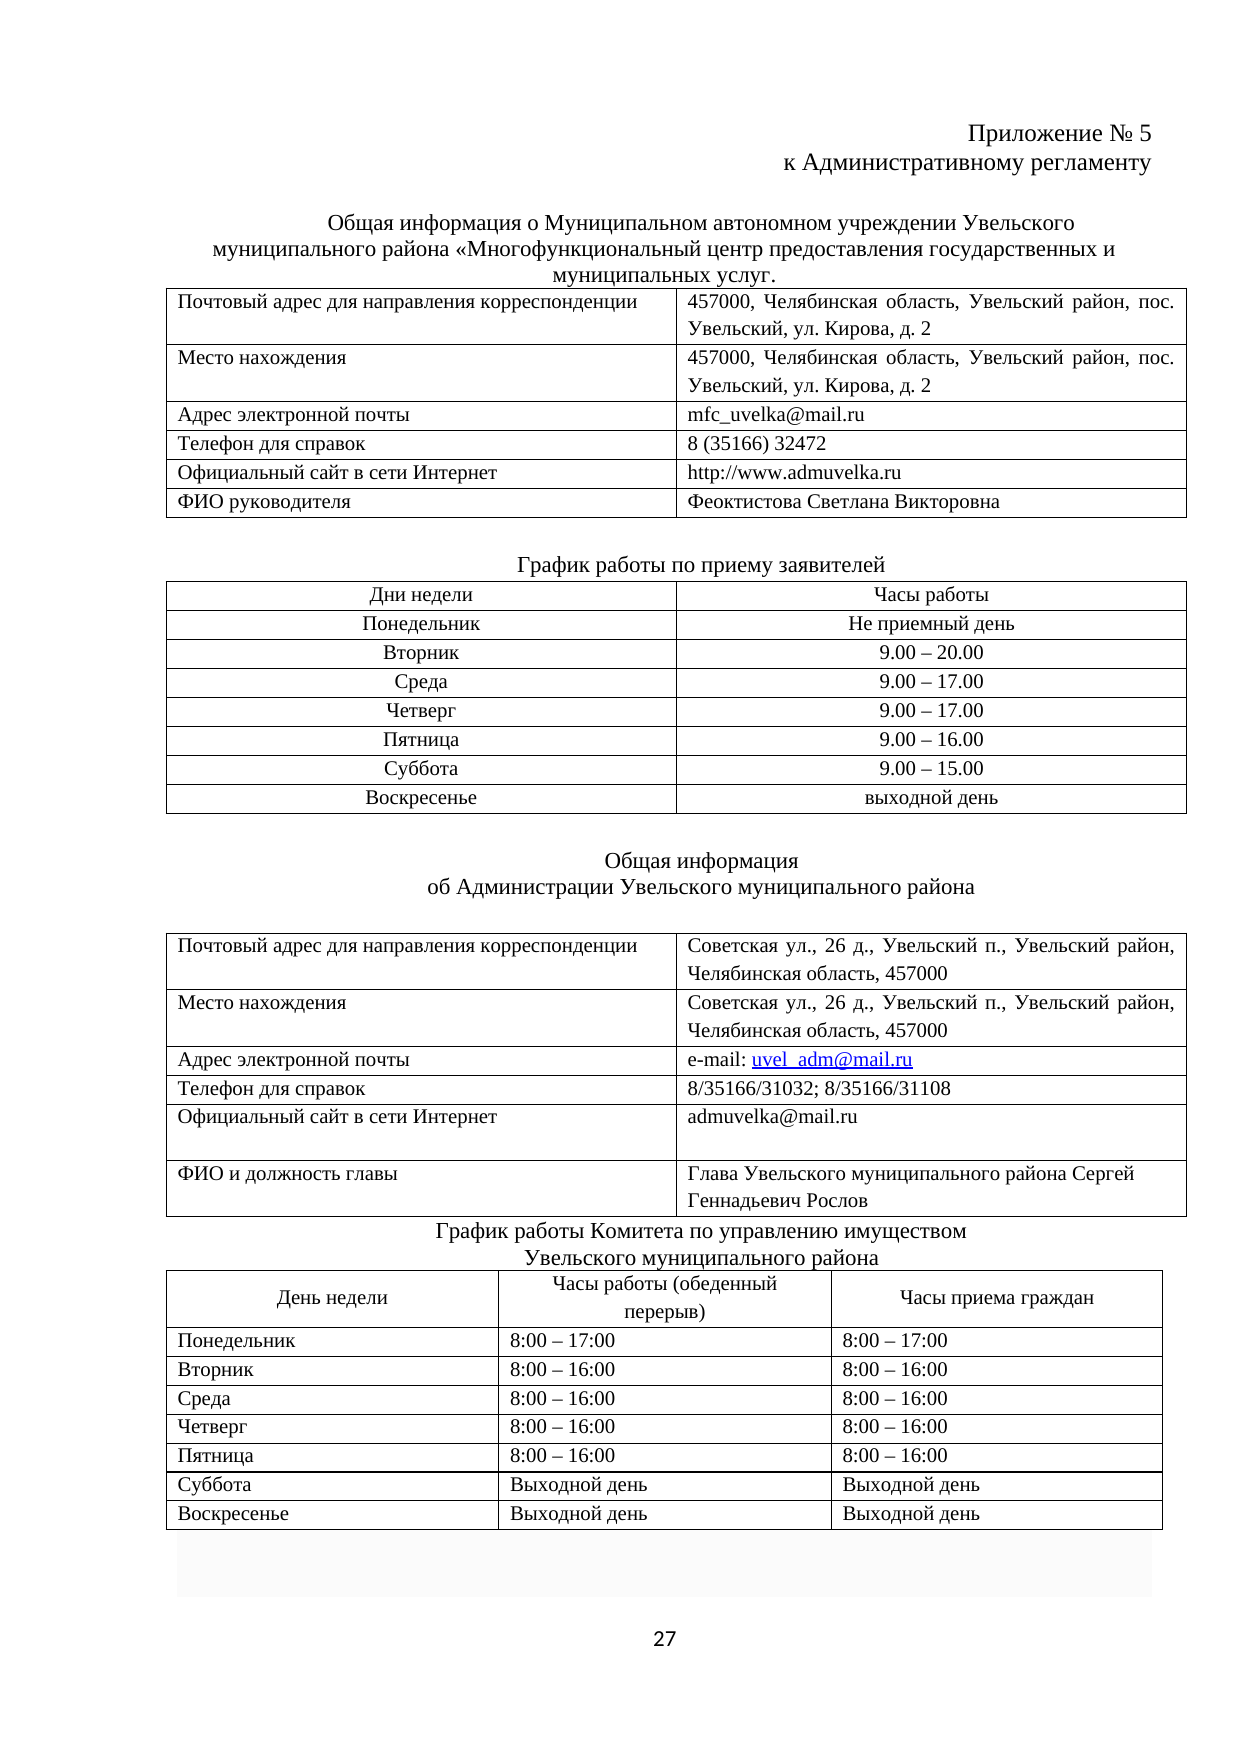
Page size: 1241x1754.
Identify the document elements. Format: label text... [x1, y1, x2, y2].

table_cell Не приемный день [677, 611, 1186, 639]
table_cell 8 (35166) 32472 [677, 431, 1186, 459]
table_cell mfc_uvelka@mail.ru [677, 402, 1186, 430]
table_cell Место нахождения [167, 990, 676, 1046]
table_cell Среда [167, 1386, 498, 1413]
table_cell Глава Увельского муниципального района Сергей Геннадьевич Рослов [677, 1161, 1186, 1216]
table_cell 8:00 – 16:00 [499, 1386, 831, 1413]
table_cell Советская ул., 26 д., Увельский п., Увельский район, Челябинская область, 457000 [677, 990, 1186, 1046]
table_cell 8:00 – 16:00 [832, 1415, 1162, 1442]
table_cell 9.00 – 17.00 [677, 698, 1186, 726]
table_cell e-mail: uvel_adm@mail.ru [677, 1047, 1186, 1074]
table_header День недели [167, 1271, 498, 1327]
text Увельского муниципального района [177, 1244, 1152, 1270]
table_cell Суббота [167, 1473, 498, 1500]
text об Администрации Увельского муниципального района [177, 873, 1152, 899]
table_cell 9.00 – 16.00 [677, 727, 1186, 755]
table_header Почтовый адрес для направления корреспонденции [167, 934, 676, 989]
table_cell 9.00 – 15.00 [677, 756, 1186, 784]
table_cell Среда [167, 669, 676, 697]
table_cell Официальный сайт в сети Интернет [167, 1105, 676, 1160]
table_cell admuvelka@mail.ru [677, 1105, 1186, 1160]
table_cell Официальный сайт в сети Интернет [167, 460, 676, 488]
table_header Почтовый адрес для направления корреспонденции [167, 289, 676, 344]
table_cell Выходной день [499, 1473, 831, 1500]
text Приложение № 5 [177, 118, 1152, 147]
table_header Дни недели [167, 582, 676, 610]
table_cell Четверг [167, 698, 676, 726]
table_cell Вторник [167, 1357, 498, 1384]
table_cell Феоктистова Светлана Викторовна [677, 489, 1186, 517]
table_header Часы работы (обеденный перерыв) [499, 1271, 831, 1327]
text График работы Комитета по управлению имуществом [177, 1217, 1152, 1244]
table_cell 8/35166/31032; 8/35166/31108 [677, 1076, 1186, 1103]
table_cell 8:00 – 16:00 [499, 1444, 831, 1471]
table_header 457000, Челябинская область, Увельский район, пос. Увельский, ул. Кирова, д. 2 [677, 289, 1186, 344]
table_cell Адрес электронной почты [167, 1047, 676, 1074]
table_cell 8:00 – 16:00 [499, 1357, 831, 1384]
table_cell 8:00 – 17:00 [499, 1328, 831, 1356]
table_cell Пятница [167, 727, 676, 755]
table_cell 9.00 – 20.00 [677, 640, 1186, 668]
table_cell Воскресенье [167, 785, 676, 813]
table_cell 8:00 – 16:00 [832, 1386, 1162, 1413]
text к Административному регламенту [177, 147, 1152, 176]
table_cell 457000, Челябинская область, Увельский район, пос. Увельский, ул. Кирова, д. 2 [677, 345, 1186, 401]
table_header Часы работы [677, 582, 1186, 610]
table_cell Адрес электронной почты [167, 402, 676, 430]
table_cell 8:00 – 17:00 [832, 1328, 1162, 1356]
text График работы по приему заявителей [177, 551, 1152, 577]
table_cell Понедельник [167, 611, 676, 639]
text Общая информация о Муниципальном автономном учреждении Увельского муниципального района «Многофункциональный центр предоставления государственных и муниципальных услуг. [177, 209, 1152, 288]
table_cell 8:00 – 16:00 [832, 1444, 1162, 1471]
table_cell Телефон для справок [167, 1076, 676, 1103]
table_cell ФИО руководителя [167, 489, 676, 517]
table_cell Пятница [167, 1444, 498, 1471]
table_cell http://www.admuvelka.ru [677, 460, 1186, 488]
table_cell Выходной день [499, 1501, 831, 1529]
table_cell выходной день [677, 785, 1186, 813]
table_header Советская ул., 26 д., Увельский п., Увельский район, Челябинская область, 457000 [677, 934, 1186, 989]
table_cell Вторник [167, 640, 676, 668]
table_cell Выходной день [832, 1473, 1162, 1500]
text Общая информация [177, 847, 1152, 873]
table_cell Суббота [167, 756, 676, 784]
table_cell ФИО и должность главы [167, 1161, 676, 1216]
table_cell 8:00 – 16:00 [499, 1415, 831, 1442]
table_cell 9.00 – 17.00 [677, 669, 1186, 697]
table_cell Понедельник [167, 1328, 498, 1356]
table_cell 8:00 – 16:00 [832, 1357, 1162, 1384]
table_header Часы приема граждан [832, 1271, 1162, 1327]
table_cell Место нахождения [167, 345, 676, 401]
table_cell Выходной день [832, 1501, 1162, 1529]
table_cell Воскресенье [167, 1501, 498, 1529]
table_cell Телефон для справок [167, 431, 676, 459]
table_cell Четверг [167, 1415, 498, 1442]
